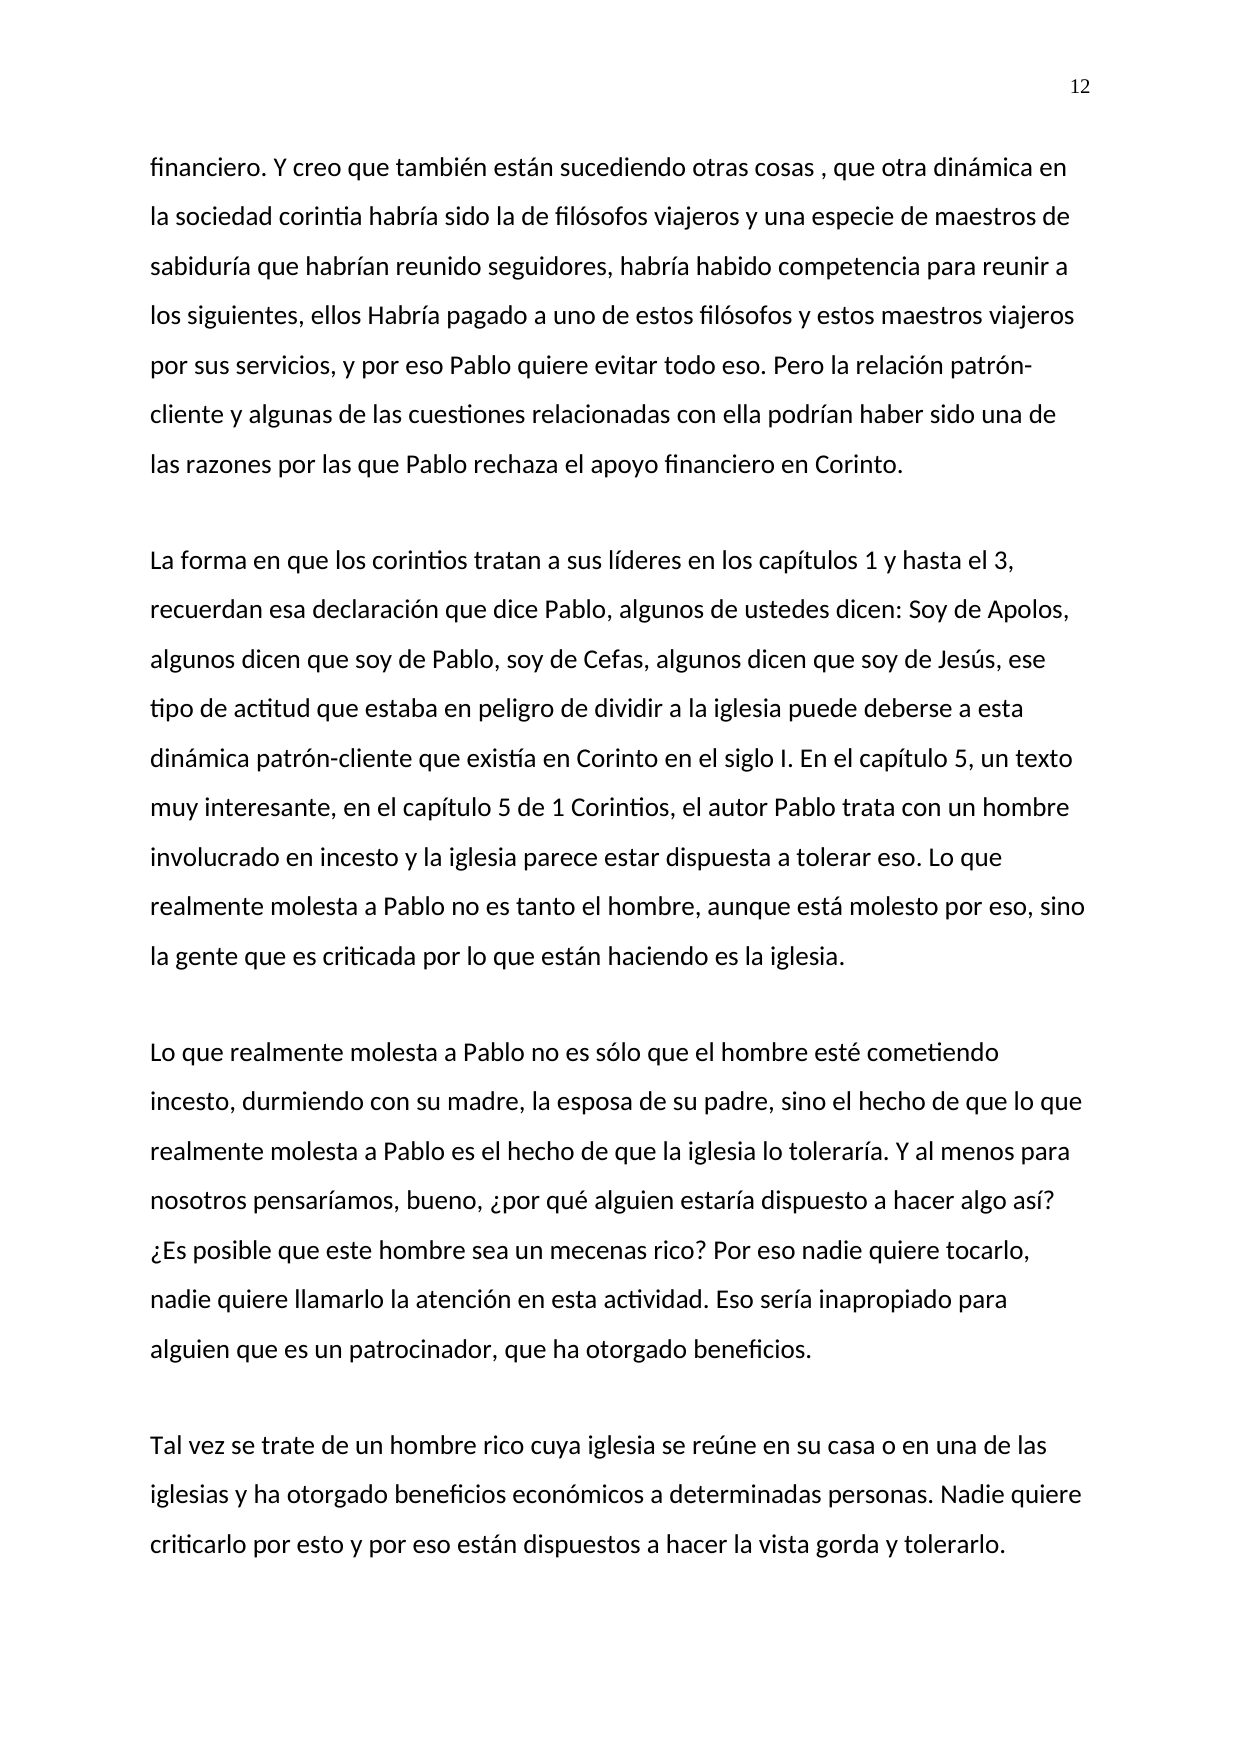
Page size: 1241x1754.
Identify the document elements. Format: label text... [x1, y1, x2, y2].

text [150, 1428, 1090, 1560]
text Lo que realmente molesta a Pablo no es sólo que el hombre esté cometiendo incesto, durmiendo con su madre, la esposa de su padre, sino el hecho de que lo que realmente molesta a Pablo es el hecho de que la iglesia lo toleraría. Y al menos para nosotros pensaríamos, bueno, ¿por qué alguien estaría dispuesto a hacer algo así? ¿Es posible que este hombre sea un mecenas rico? Por eso nadie quiere tocarlo, nadie quiere llamarlo la atención en esta actividad. Eso sería inapropiado para alguien que es un patrocinador, que ha otorgado beneficios. [150, 1035, 1090, 1365]
text La forma en que los corintios tratan a sus líderes en los capítulos 1 y hasta el 3, recuerdan esa declaración que dice Pablo, algunos de ustedes dicen: Soy de Apolos, algunos dicen que soy de Pablo, soy de Cefas, algunos dicen que soy de Jesús, ese tipo de actitud que estaba en peligro de dividir a la iglesia puede deberse a esta dinámica patrón-cliente que existía en Corinto en el siglo I. En el capítulo 5, un texto muy interesante, en el capítulo 5 de 1 Corintios, el autor Pablo trata con un hombre involucrado en incesto y la iglesia parece estar dispuesta a tolerar eso. Lo que realmente molesta a Pablo no es tanto el hombre, aunque está molesto por eso, sino la gente que es criticada por lo que están haciendo es la iglesia. [150, 543, 1090, 972]
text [150, 150, 1090, 480]
